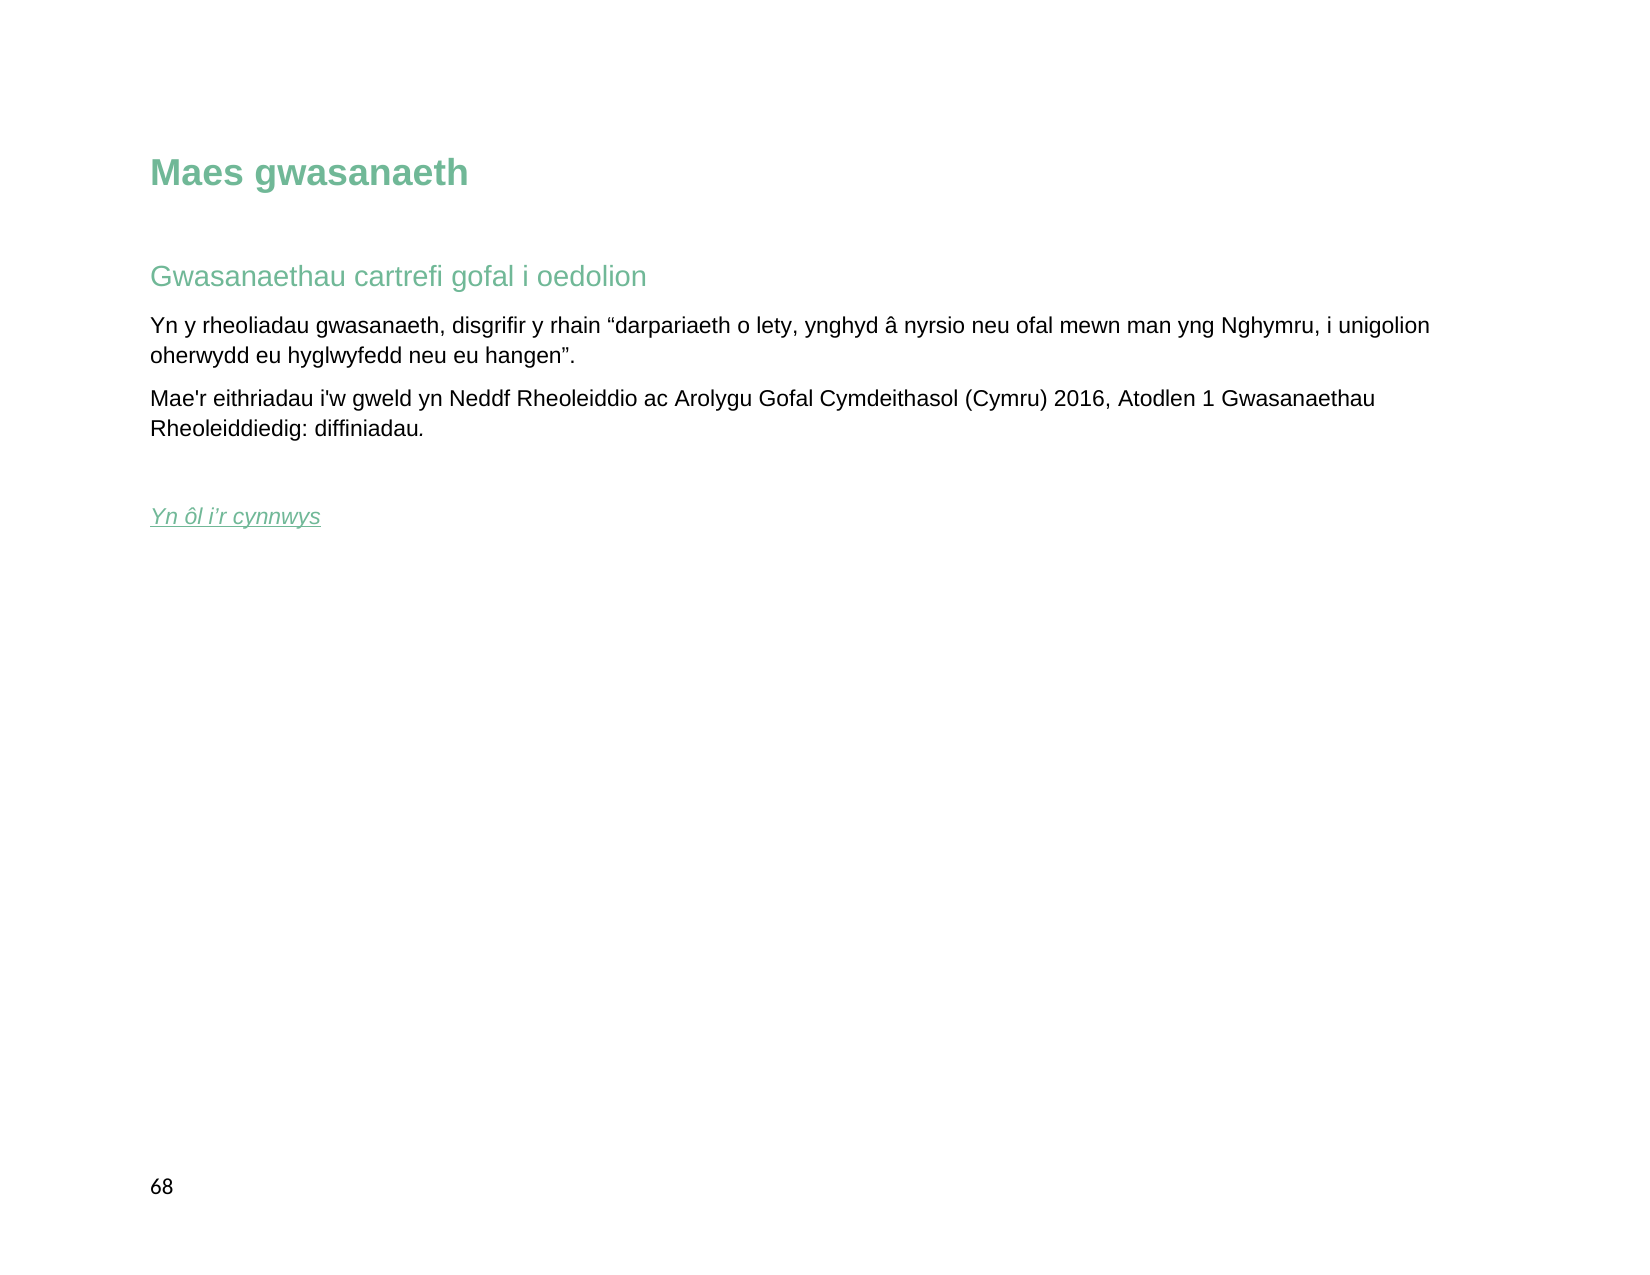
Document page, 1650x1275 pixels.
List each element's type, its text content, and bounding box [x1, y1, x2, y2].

text Maes gwasanaeth [150, 150, 1500, 193]
text Mae'r eithriadau i'w gweld yn Neddf Rheoleiddio ac Arolygu Gofal Cymdeithasol (Cymru) 2016, Atodlen 1 Gwasanaethau Rheoleiddiedig: diffiniadau. [150, 384, 1500, 441]
text Yn y rheoliadau gwasanaeth, disgrifir y rhain “darpariaeth o lety, ynghyd â nyrsio neu ofal mewn man yng Nghymru, i unigolion oherwydd eu hyglwyfedd neu eu hangen”. [150, 312, 1500, 368]
text Gwasanaethau cartrefi gofal i oedolion [150, 259, 1500, 292]
text Yn ôl i’r cynnwys [150, 503, 1500, 529]
